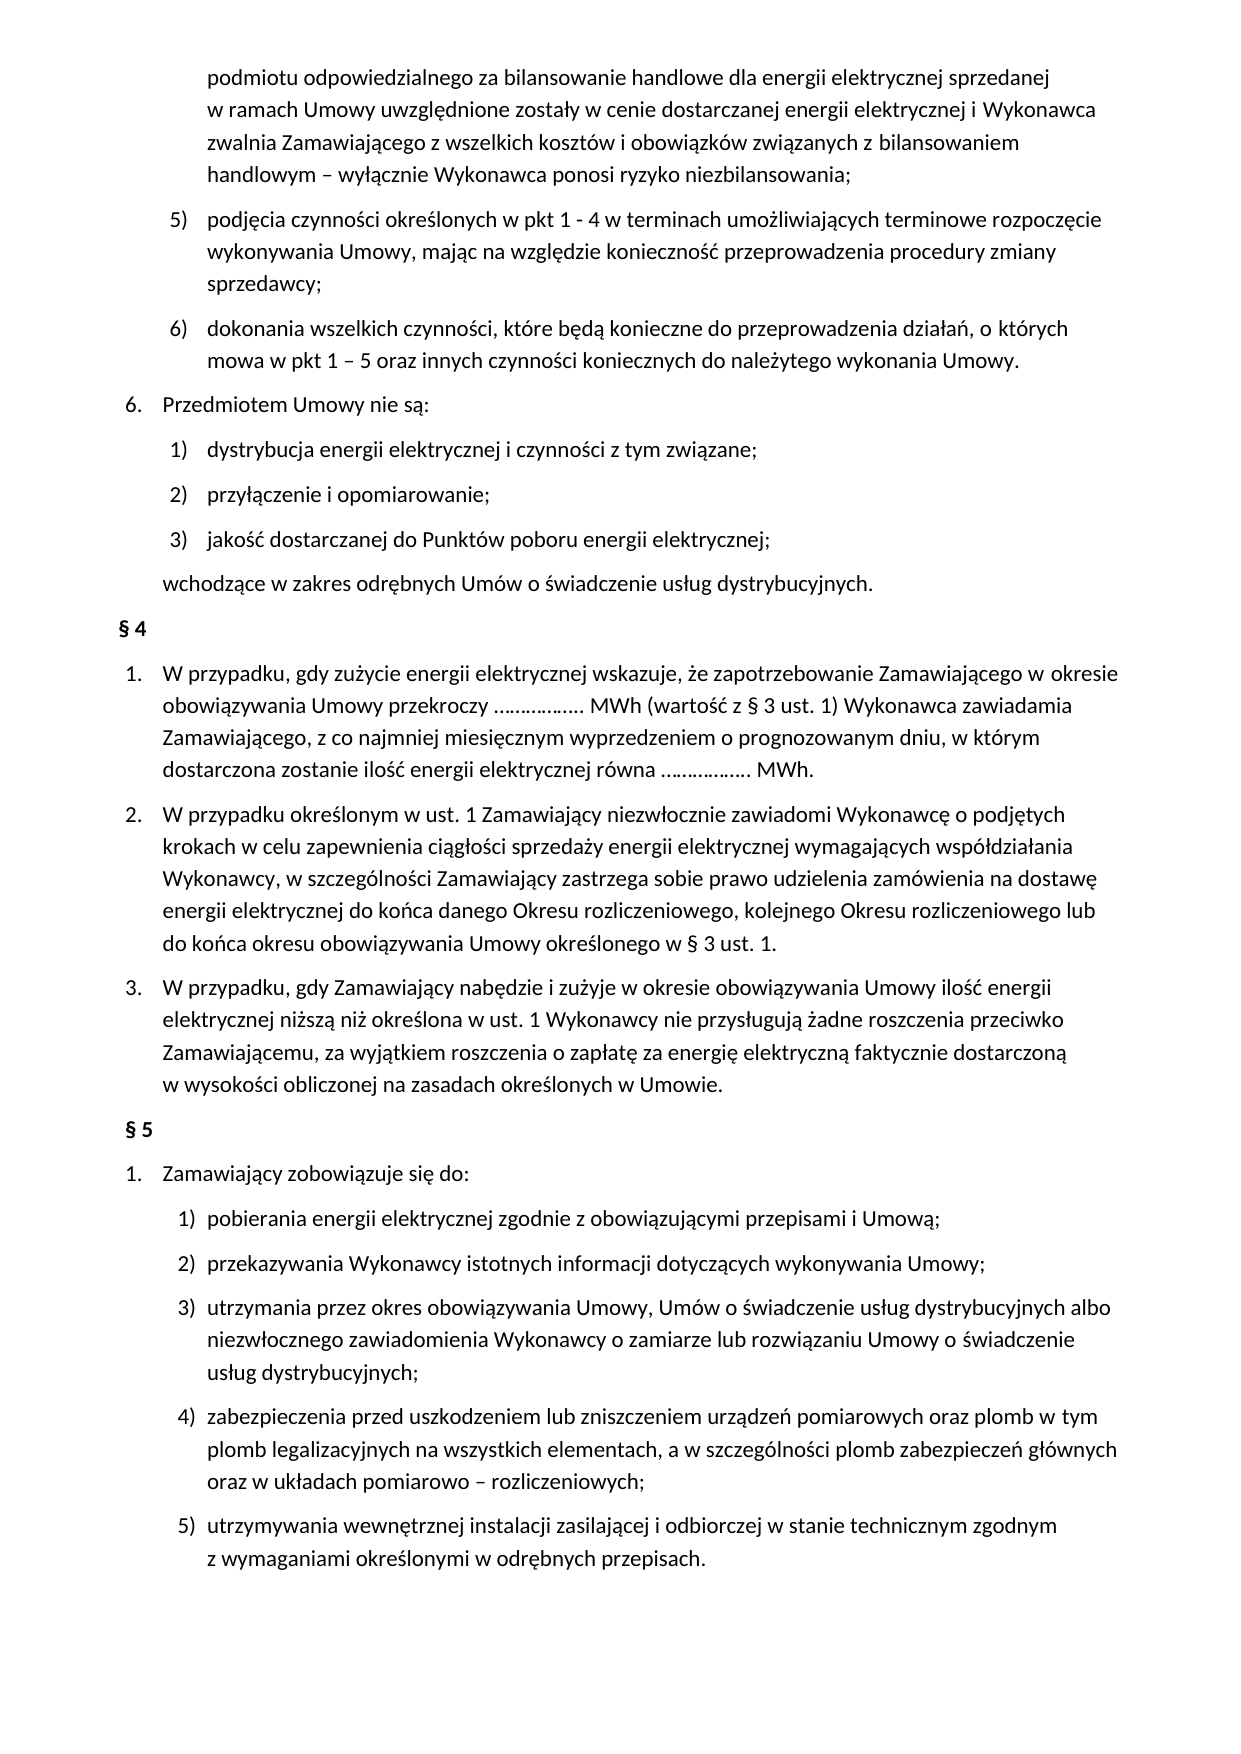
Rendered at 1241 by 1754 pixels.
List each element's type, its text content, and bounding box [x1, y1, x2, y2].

text wchodzące w zakres odrębnych Umów o świadczenie usług dystrybucyjnych. [162, 569, 1122, 597]
text § 4 [118, 614, 1122, 642]
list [169, 63, 1122, 188]
list W przypadku określonym w ust. 1 Zamawiający niezwłocznie zawiadomi Wykonawcę o podjętych krokach w celu zapewnienia ciągłości sprzedaży energii elektrycznej wymagających współdziałania Wykonawcy, w szczególności Zamawiający zastrzega sobie prawo udzielenia zamówienia na dostawę energii elektrycznej do końca danego Okresu rozliczeniowego, kolejnego Okresu rozliczeniowego lub do końca okresu obowiązywania Umowy określonego w § 3 ust. 1. [125, 800, 1122, 957]
list zabezpieczenia przed uszkodzeniem lub zniszczeniem urządzeń pomiarowych oraz plomb w tym plomb legalizacyjnych na wszystkich elementach, a w szczególności plomb zabezpieczeń głównych oraz w układach pomiarowo – rozliczeniowych; [177, 1402, 1122, 1495]
list podjęcia czynności określonych w pkt 1 - 4 w terminach umożliwiających terminowe rozpoczęcie wykonywania Umowy, mając na względzie konieczność przeprowadzenia procedury zmiany sprzedawcy; [169, 205, 1122, 297]
list utrzymywania wewnętrznej instalacji zasilającej i odbiorczej w stanie technicznym zgodnym z wymaganiami określonymi w odrębnych przepisach. [177, 1512, 1122, 1572]
list W przypadku, gdy Zamawiający nabędzie i zużyje w okresie obowiązywania Umowy ilość energii elektrycznej niższą niż określona w ust. 1 Wykonawcy nie przysługują żadne roszczenia przeciwko Zamawiającemu, za wyjątkiem roszczenia o zapłatę za energię elektryczną faktycznie dostarczoną w wysokości obliczonej na zasadach określonych w Umowie. [125, 973, 1122, 1098]
list § 5 [125, 1115, 1122, 1143]
list pobierania energii elektrycznej zgodnie z obowiązującymi przepisami i Umową; [177, 1204, 1122, 1232]
list W przypadku, gdy zużycie energii elektrycznej wskazuje, że zapotrzebowanie Zamawiającego w okresie obowiązywania Umowy przekroczy …………….. MWh (wartość z § 3 ust. 1) Wykonawca zawiadamia Zamawiającego, z co najmniej miesięcznym wyprzedzeniem o prognozowanym dniu, w którym dostarczona zostanie ilość energii elektrycznej równa …………….. MWh. [125, 659, 1122, 783]
list dokonania wszelkich czynności, które będą konieczne do przeprowadzenia działań, o których mowa w pkt 1 – 5 oraz innych czynności koniecznych do należytego wykonania Umowy. [169, 314, 1122, 374]
list przyłączenie i opomiarowanie; [169, 480, 1122, 508]
list jakość dostarczanej do Punktów poboru energii elektrycznej; [169, 525, 1122, 553]
list Przedmiotem Umowy nie są: [125, 391, 1122, 419]
list Zamawiający zobowiązuje się do: [125, 1159, 1122, 1187]
list przekazywania Wykonawcy istotnych informacji dotyczących wykonywania Umowy; [177, 1249, 1122, 1277]
list utrzymania przez okres obowiązywania Umowy, Umów o świadczenie usług dystrybucyjnych albo niezwłocznego zawiadomienia Wykonawcy o zamiarze lub rozwiązaniu Umowy o świadczenie usług dystrybucyjnych; [177, 1293, 1122, 1386]
list dystrybucja energii elektrycznej i czynności z tym związane; [169, 435, 1122, 463]
